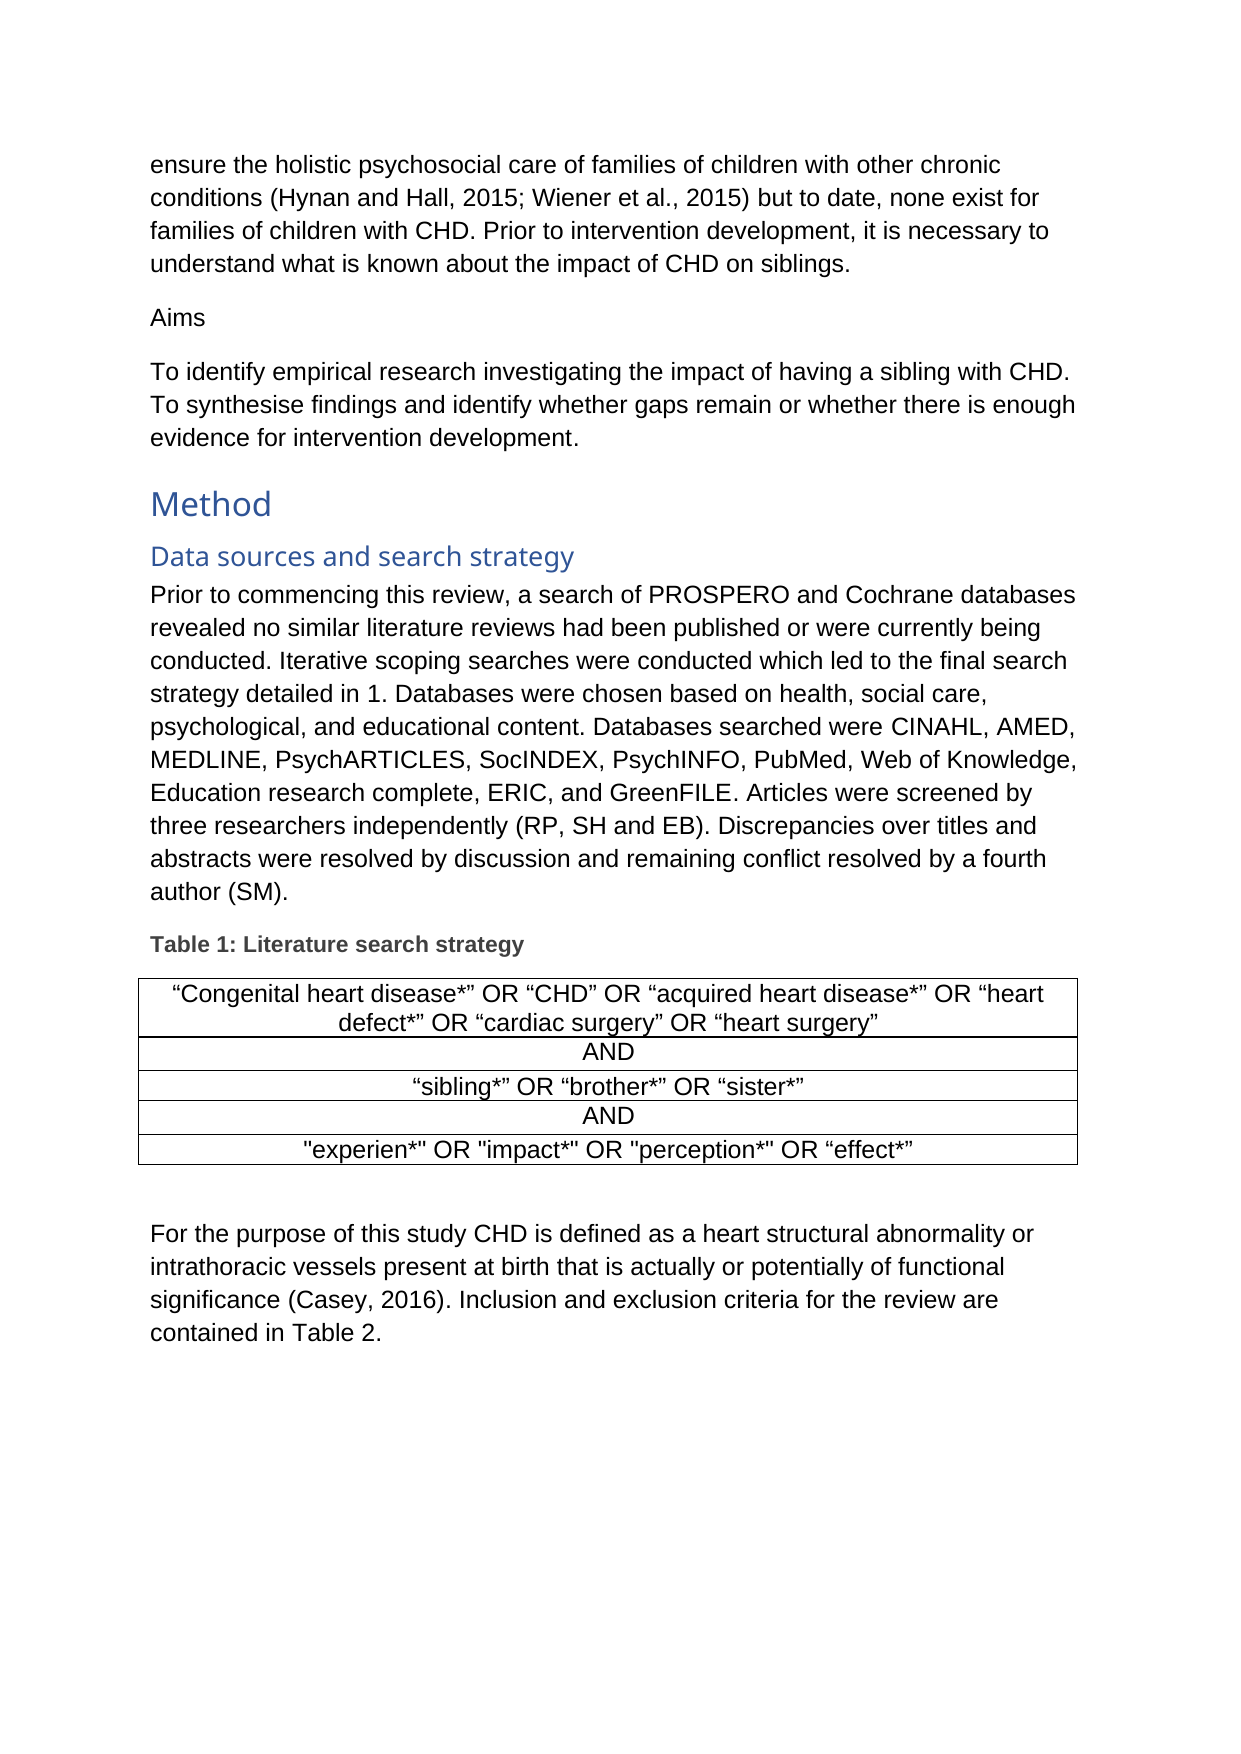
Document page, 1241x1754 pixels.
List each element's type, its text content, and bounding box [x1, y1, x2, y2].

table_cell AND [139, 1038, 1077, 1070]
text For the purpose of this study CHD is defined as a heart structural abnormality or intrathoracic vessels present at birth that is actually or potentially of functional significance (Casey, 2016). Inclusion and exclusion criteria for the review are contained in Table 2. [150, 1219, 1090, 1347]
table_header “Congenital heart disease*” OR “CHD” OR “acquired heart disease*” OR “heart defect*” OR “cardiac surgery” OR “heart surgery” [139, 979, 1077, 1036]
text Aims [150, 303, 1090, 332]
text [150, 150, 1090, 278]
subtitle Data sources and search strategy [150, 537, 1090, 574]
text Prior to commencing this review, a search of PROSPERO and Cochrane databases revealed no similar literature reviews had been published or were currently being conducted. Iterative scoping searches were conducted which led to the final search strategy detailed in Table 1. Databases were chosen based on health, social care, psychological, and educational content. Databases searched were CINAHL, AMED, MEDLINE, PsychARTICLES, SocINDEX, PsychINFO, PubMed, Web of Knowledge, Education research complete, ERIC, and GreenFILE. Articles were screened by three researchers independently (RP, SH and EB). Discrepancies over titles and abstracts were resolved by discussion and remaining conflict resolved by a fourth author (SM). [150, 579, 1090, 906]
table_cell AND [139, 1101, 1077, 1134]
text To identify empirical research investigating the impact of having a sibling with CHD. To synthesise findings and identify whether gaps remain or whether there is enough evidence for intervention development. [150, 357, 1090, 452]
text Table 1: Literature search strategy [150, 931, 1090, 957]
table_cell “sibling*” OR “brother*” OR “sister*” [139, 1071, 1077, 1100]
table_cell "experien*" OR "impact*" OR "perception*" OR “effect*” [139, 1135, 1077, 1164]
subtitle Method [150, 481, 1090, 526]
